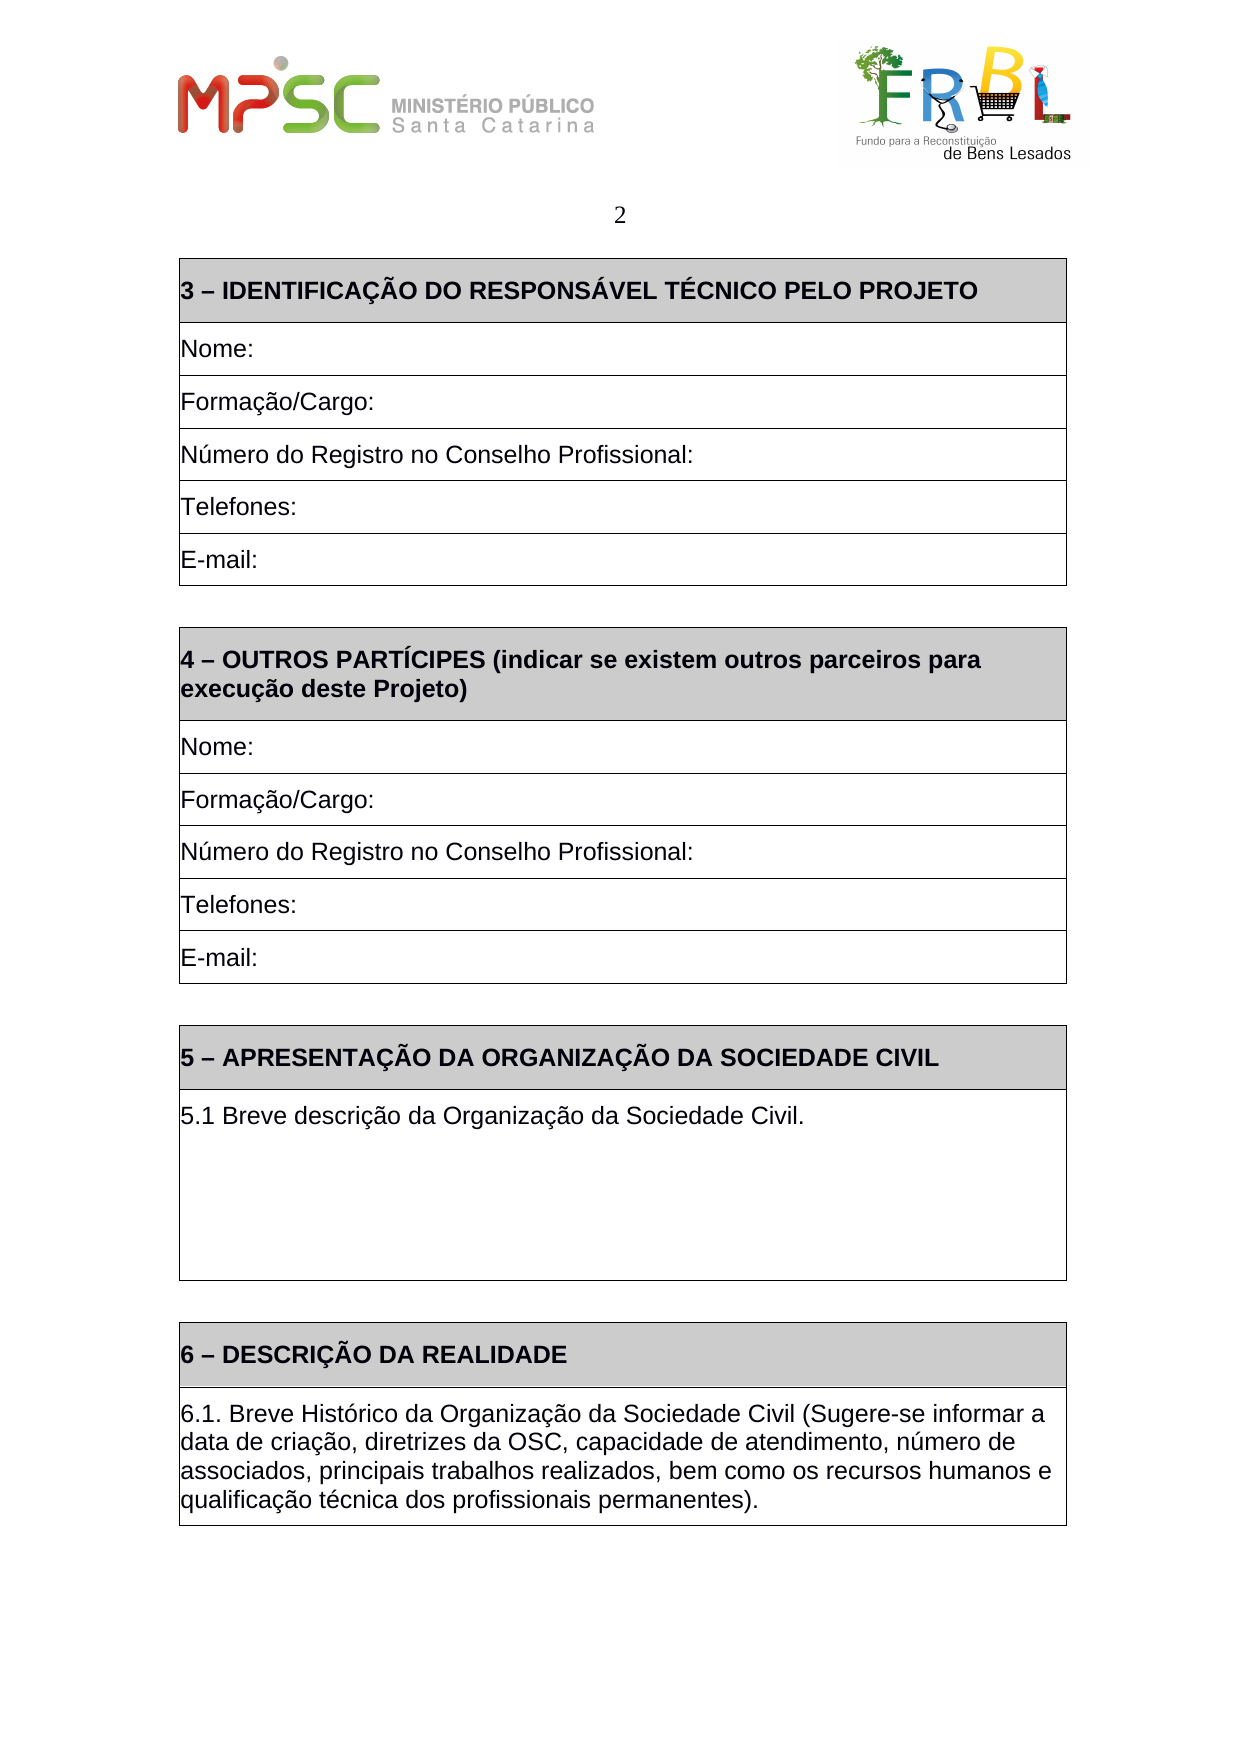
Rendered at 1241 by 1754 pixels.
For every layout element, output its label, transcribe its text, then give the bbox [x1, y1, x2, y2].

picture [837, 40, 1090, 169]
table_cell Nome: [180, 323, 1066, 375]
table_cell E-mail: [180, 534, 1066, 585]
table_cell Telefones: [180, 879, 1066, 930]
table_header 4 – OUTROS PARTÍCIPES (indicar se existem outros parceiros para execução deste Projeto) [180, 628, 1066, 720]
table_cell Telefones: [180, 481, 1066, 533]
table_cell E-mail: [180, 931, 1066, 983]
table_cell 6.1. Breve Histórico da Organização da Sociedade Civil (Sugere-se informar a data de criação, diretrizes da OSC, capacidade de atendimento, número de associados, principais trabalhos realizados, bem como os recursos humanos e qualificação técnica dos profissionais permanentes). [180, 1388, 1066, 1525]
table_header 5 – APRESENTAÇÃO DA ORGANIZAÇÃO DA SOCIEDADE CIVIL [180, 1026, 1066, 1089]
table_cell Formação/Cargo: [180, 376, 1066, 427]
table_cell Número do Registro no Conselho Profissional: [180, 429, 1066, 480]
table_cell 5.1 Breve descrição da Organização da Sociedade Civil. [180, 1090, 1066, 1280]
table_cell 3 – IDENTIFICAÇÃO DO RESPONSÁVEL TÉCNICO PELO PROJETO [180, 259, 1066, 322]
table_cell Número do Registro no Conselho Profissional: [180, 826, 1066, 878]
table_cell Nome: [180, 721, 1066, 773]
table_header 6 – DESCRIÇÃO DA REALIDADE [180, 1323, 1066, 1386]
table_cell Formação/Cargo: [180, 774, 1066, 825]
picture [178, 56, 594, 133]
